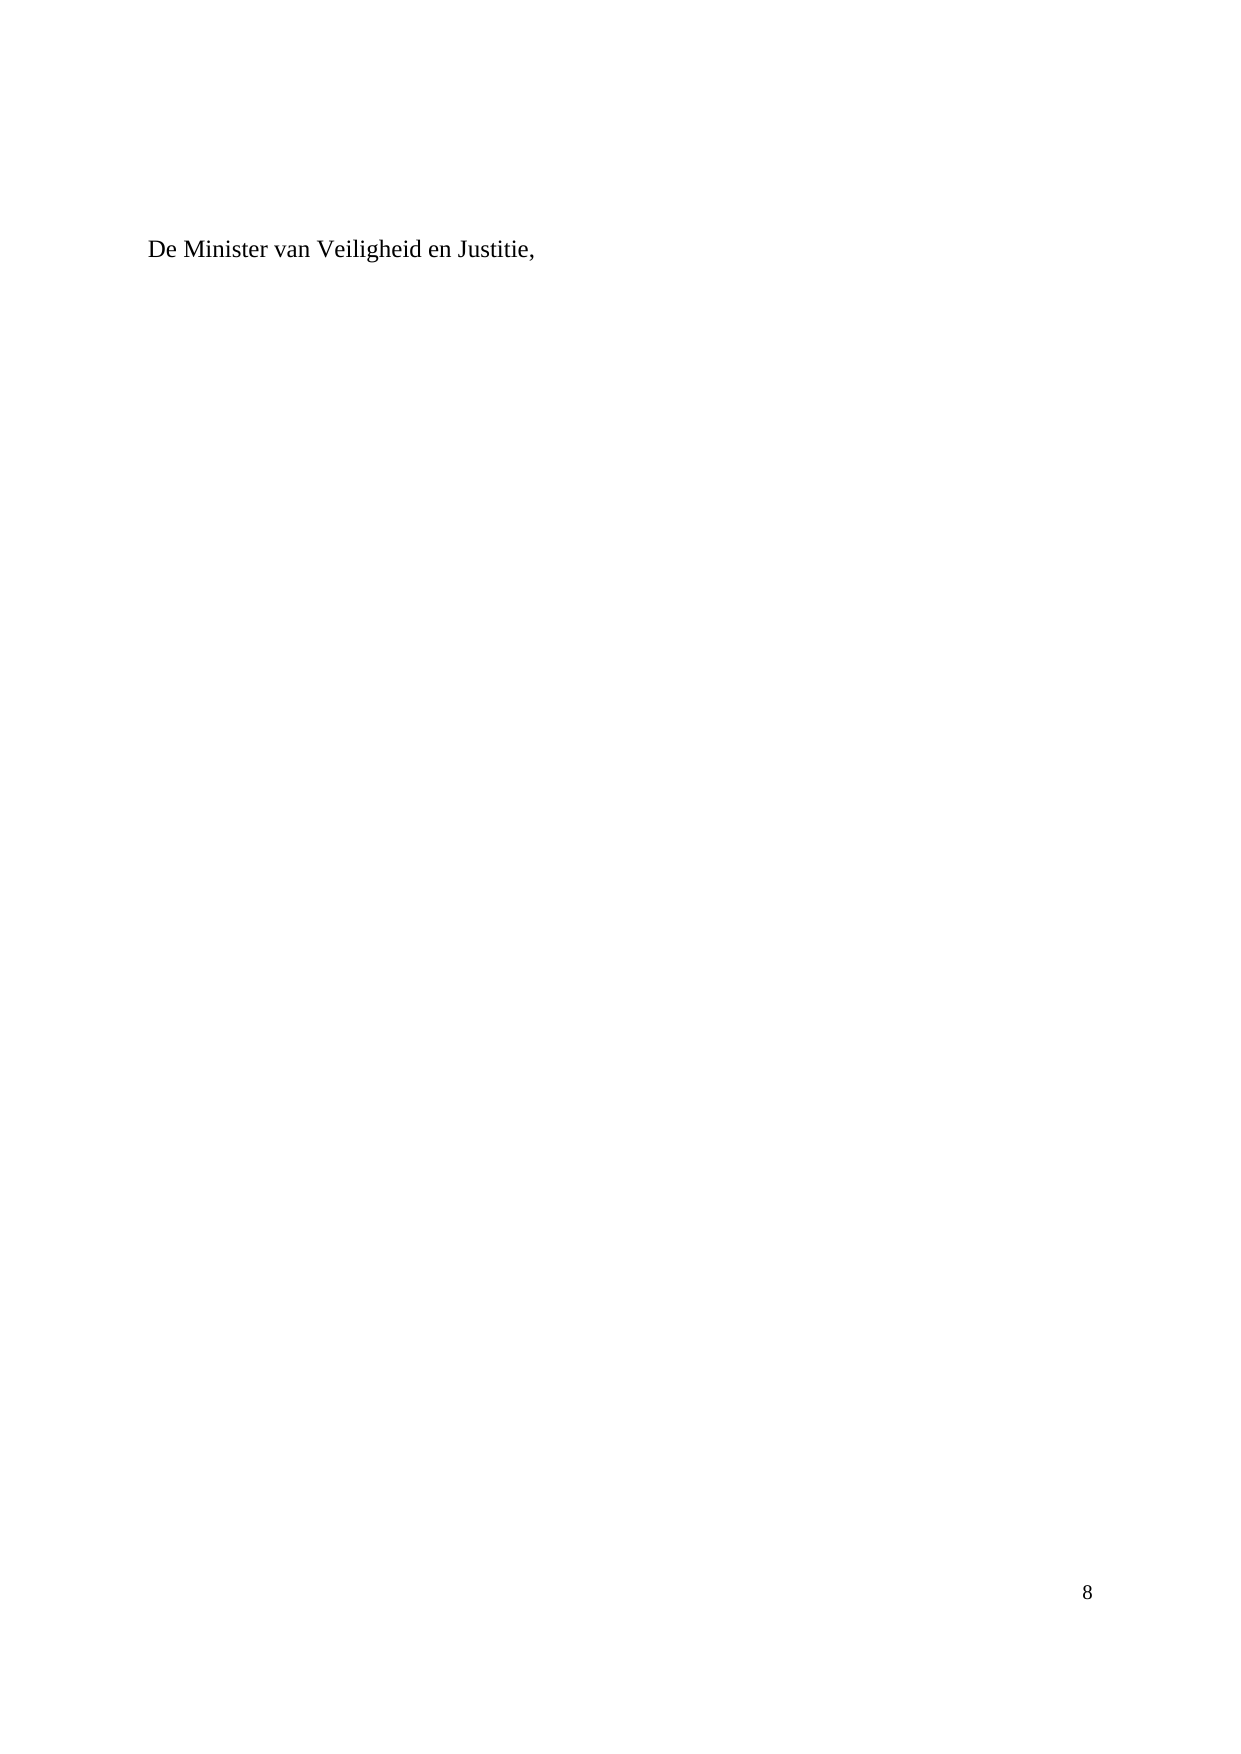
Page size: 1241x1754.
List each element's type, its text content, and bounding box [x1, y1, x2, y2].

text De Minister van Veiligheid en Justitie, [148, 234, 1092, 263]
